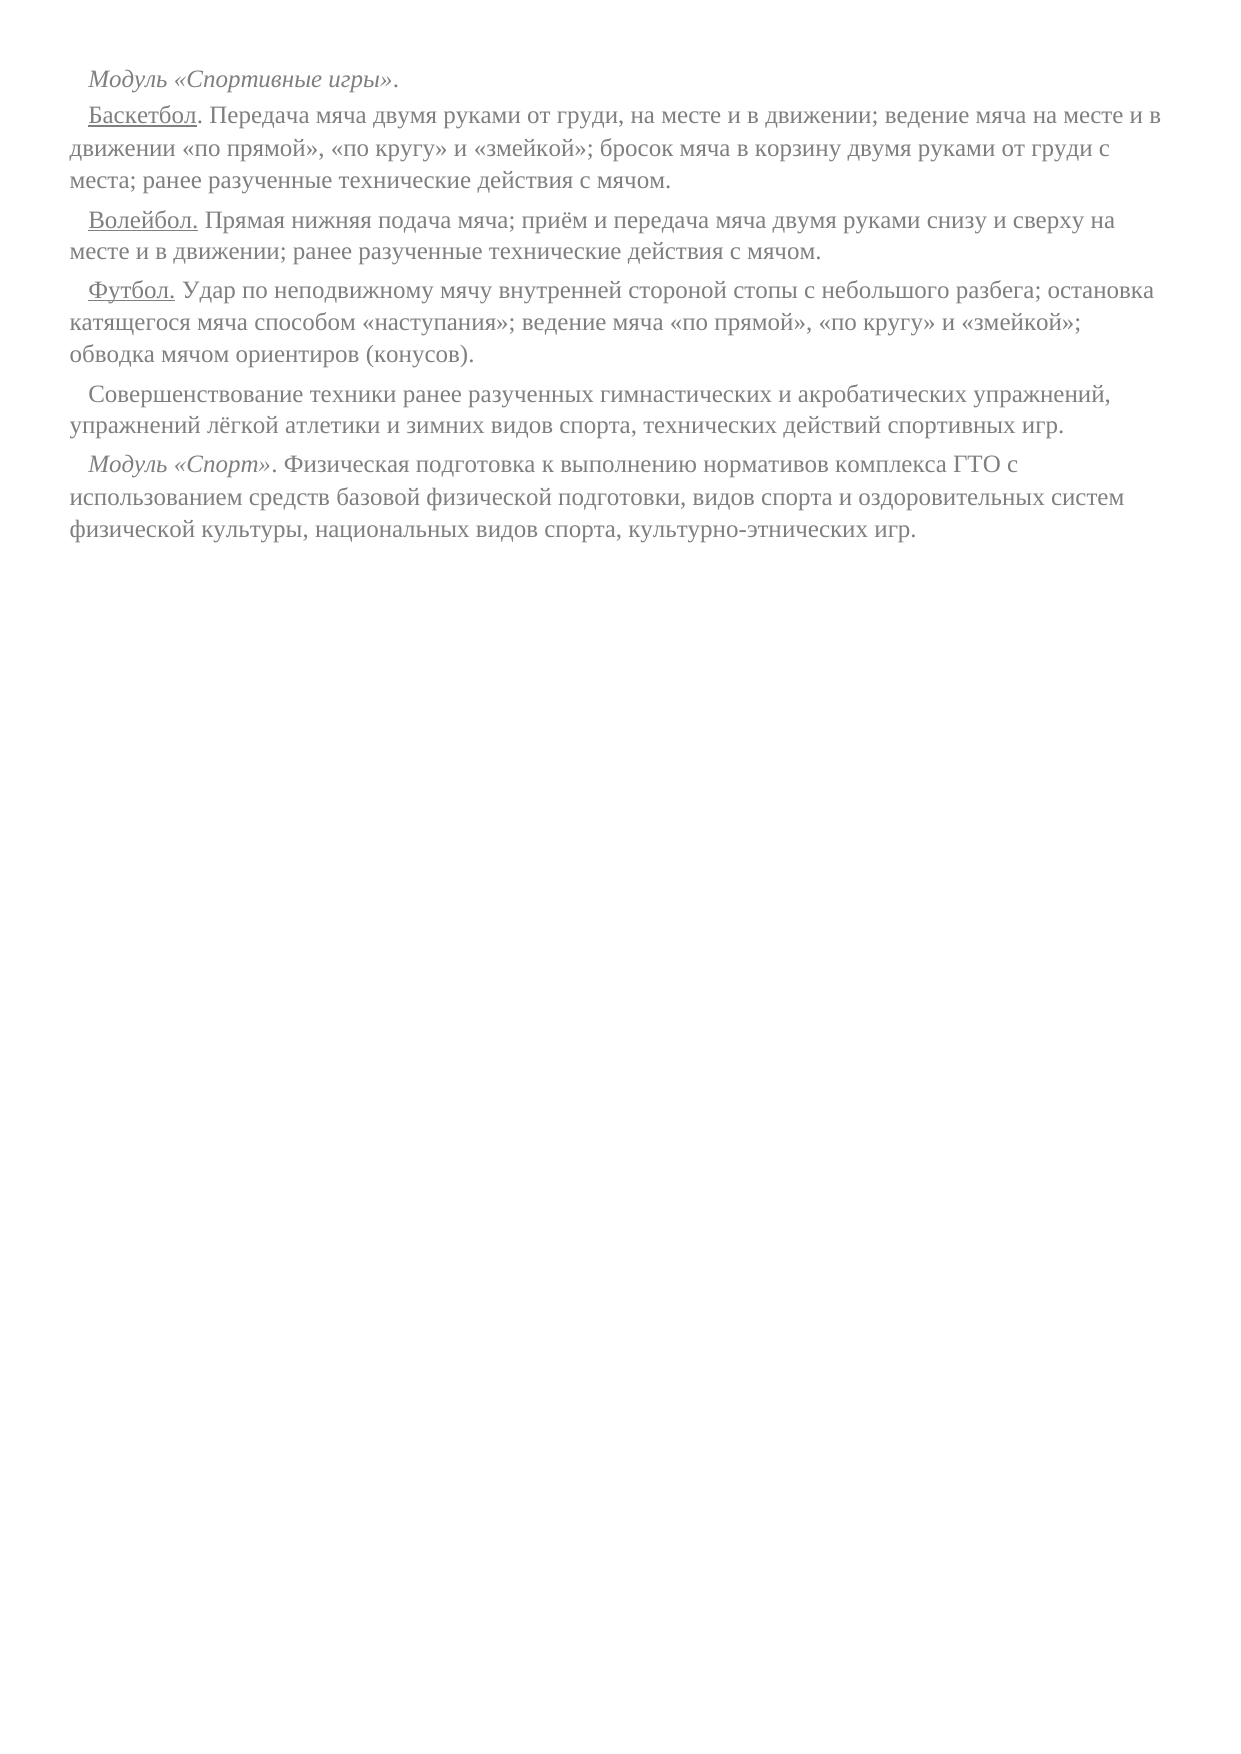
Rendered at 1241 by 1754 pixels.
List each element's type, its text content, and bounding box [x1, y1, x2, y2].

text Модуль «Спортивные игры». [88, 66, 1164, 93]
text Баскетбол. Передача мяча двумя руками от груди, на месте и в движении; ведение мяча на месте и в движении «по прямой», «по кругу» и «змейкой»; бросок мяча в корзину двумя руками от груди с места; ранее разученные технические действия с мячом. [69, 100, 1164, 194]
text Волейбол. Прямая нижняя подача мяча; приём и передача мяча двумя руками снизу и сверху на месте и в движении; ранее разученные технические действия с мячом. [69, 205, 1119, 265]
text Модуль «Спорт». Физическая подготовка к выполнению нормативов комплекса ГТО с использованием средств базовой физической подготовки, видов спорта и оздоровительных систем физической культуры, национальных видов спорта, культурно-этнических игр. [69, 449, 1134, 543]
text Футбол. Удар по неподвижному мячу внутренней стороной стопы с небольшого разбега; остановка катящегося мяча способом «наступания»; ведение мяча «по прямой», «по кругу» и «змейкой»; обводка мячом ориентиров (конусов). [69, 275, 1164, 368]
text Совершенствование техники ранее разученных гимнастических и акробатических упражнений, упражнений лёгкой атлетики и зимних видов спорта, технических действий спортивных игр. [69, 379, 1119, 439]
